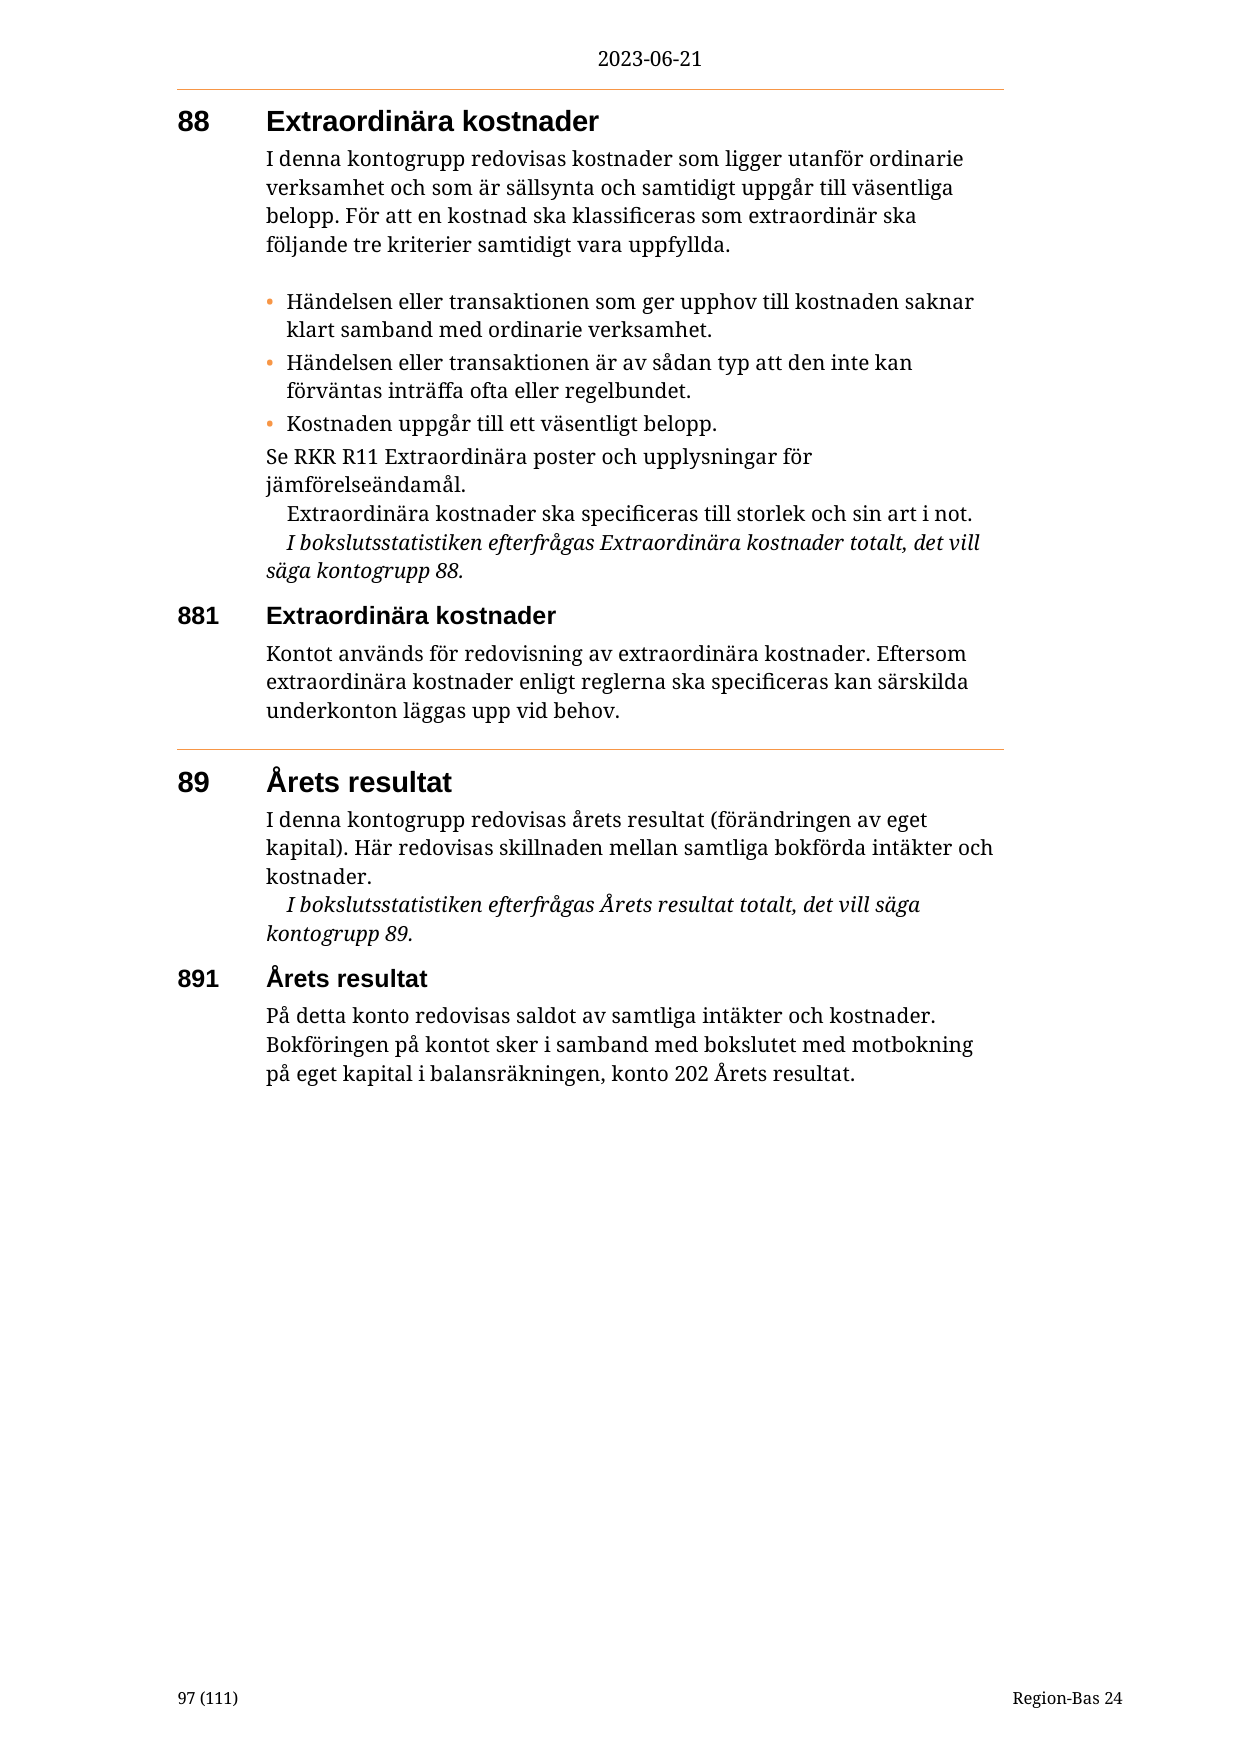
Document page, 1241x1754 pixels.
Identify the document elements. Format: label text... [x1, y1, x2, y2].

text • Händelsen eller transaktionen som ger upphov till kostnaden saknar klart samband med ordinarie verksamhet. [266, 287, 1004, 344]
text I bokslutsstatistiken efterfrågas Extraordinära kostnader totalt, det vill säga kontogrupp 88. [266, 527, 1004, 584]
text I bokslutsstatistiken efterfrågas Årets resultat totalt, det vill säga kontogrupp 89. [266, 890, 1004, 947]
text På detta konto redovisas saldot av samtliga intäkter och kostnader. Bokföringen på kontot sker i samband med bokslutet med motbokning på eget kapital i balansräkningen, konto 202 Årets resultat. [266, 1001, 1004, 1087]
text 88 Extraordinära kostnader [177, 90, 1004, 138]
text Kontot används för redovisning av extraordinära kostnader. Eftersom extraordinära kostnader enligt reglerna ska specificeras kan särskilda underkonton läggas upp vid behov. [266, 639, 1004, 724]
text 89 Årets resultat [177, 750, 1004, 798]
text Se RKR R11 Extraordinära poster och upplysningar för jämförelseändamål. [266, 442, 1004, 499]
text • Kostnaden uppgår till ett väsentligt belopp. [266, 409, 1004, 438]
text I denna kontogrupp redovisas kostnader som ligger utanför ordinarie verksamhet och som är sällsynta och samtidigt uppgår till väsentliga belopp. För att en kostnad ska klassificeras som extraordinär ska följande tre kriterier samtidigt vara uppfyllda. [266, 144, 1004, 258]
text • Händelsen eller transaktionen är av sådan typ att den inte kan förväntas inträffa ofta eller regelbundet. [266, 348, 1004, 405]
text 891 Årets resultat [177, 960, 1004, 993]
text I denna kontogrupp redovisas årets resultat (förändringen av eget kapital). Här redovisas skillnaden mellan samtliga bokförda intäkter och kostnader. [266, 804, 1004, 890]
text Extraordinära kostnader ska specificeras till storlek och sin art i not. [266, 499, 1004, 527]
text 881 Extraordinära kostnader [177, 597, 1004, 630]
